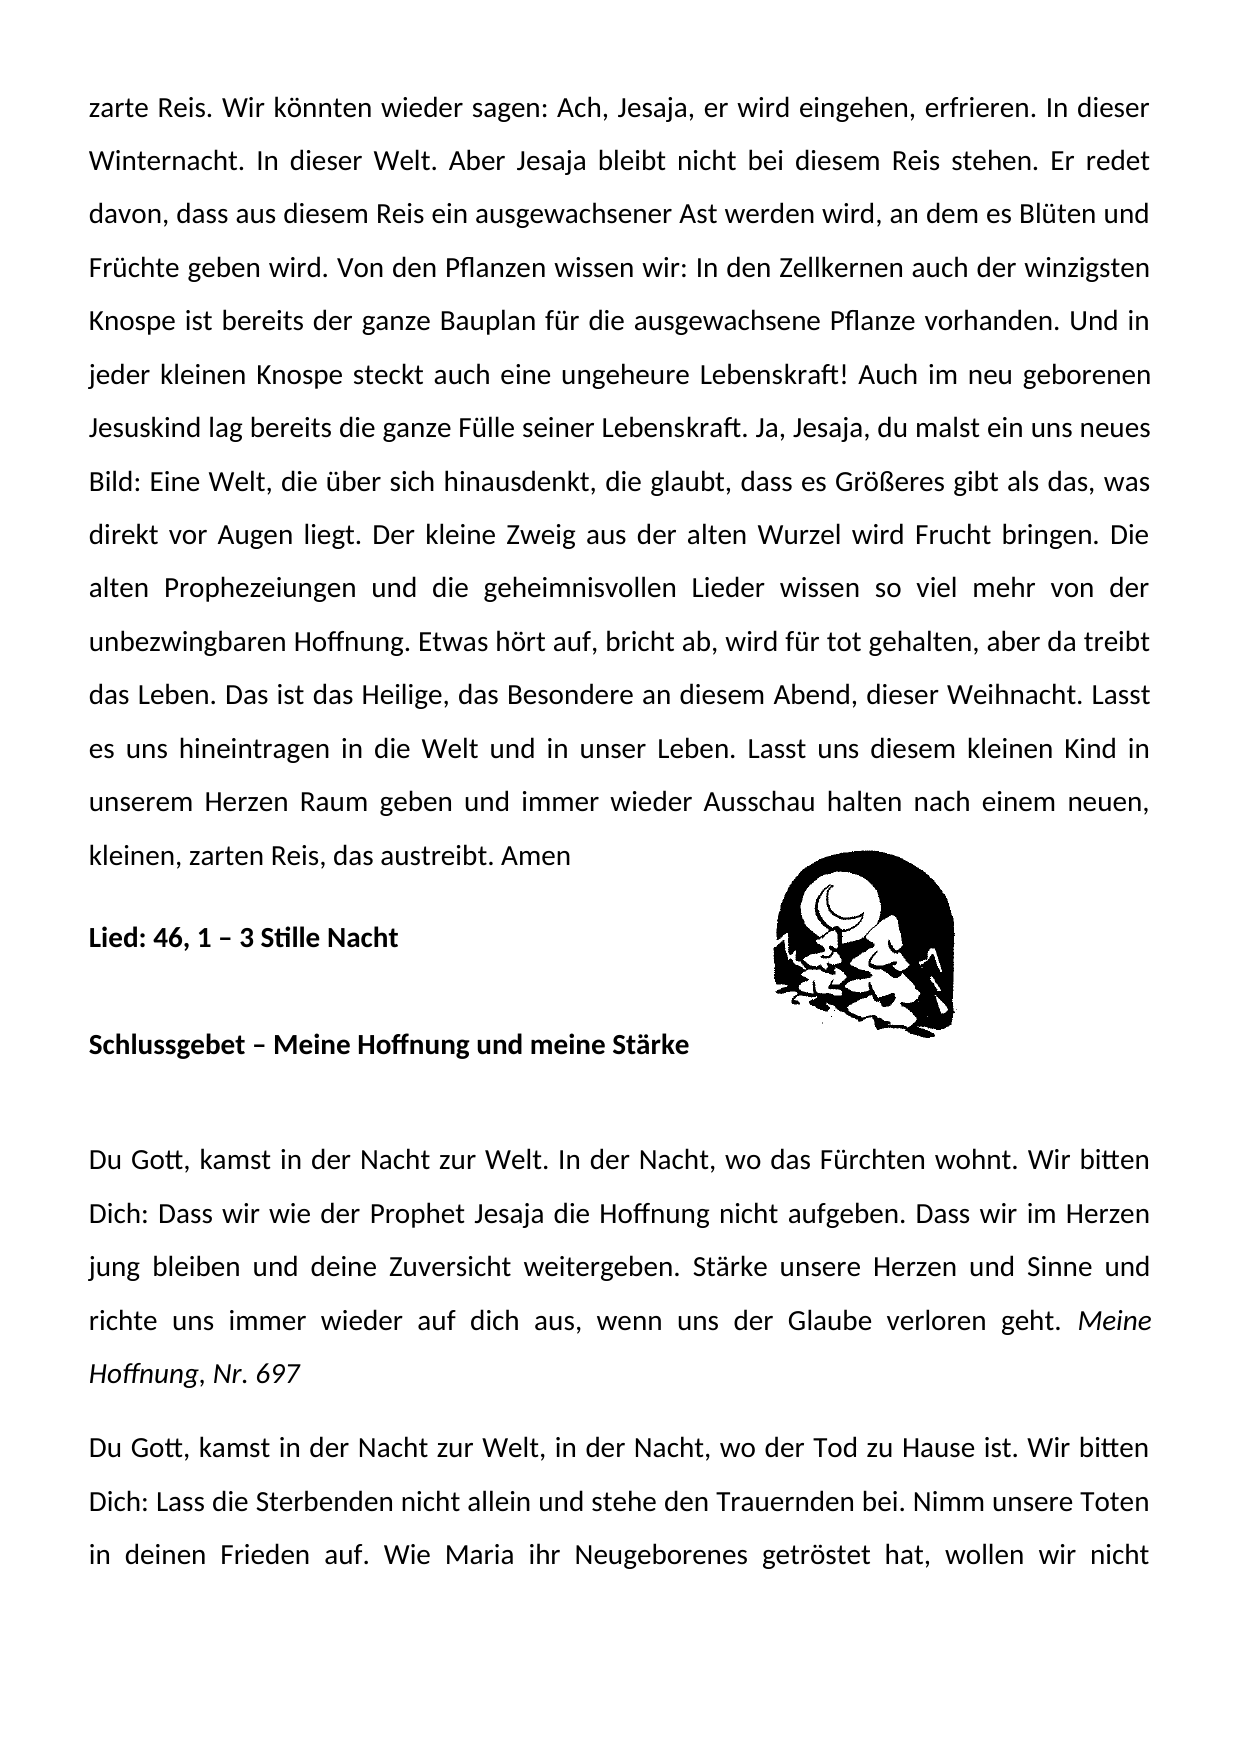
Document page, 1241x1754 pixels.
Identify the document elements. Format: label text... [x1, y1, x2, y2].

picture [764, 872, 965, 919]
subtitle Lied: 46, 1 – 3 Stille Nacht [89, 919, 1152, 955]
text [89, 89, 1152, 872]
text Du Gott, kamst in der Nacht zur Welt. In der Nacht, wo das Fürchten wohnt. Wir bitten Dich: Dass wir wie der Prophet Jesaja die Hoffnung nicht aufgeben. Dass wir im Herzen jung bleiben und deine Zuversicht weitergeben. Stärke unsere Herzen und Sinne und richte uns immer wieder auf dich aus, wenn uns der Glaube verloren geht. Meine Hoffnung, Nr. 697 [89, 1141, 1152, 1391]
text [89, 1429, 1152, 1572]
subtitle Schlussgebet – Meine Hoffnung und meine Stärke [89, 1026, 1152, 1062]
picture [764, 955, 965, 1026]
